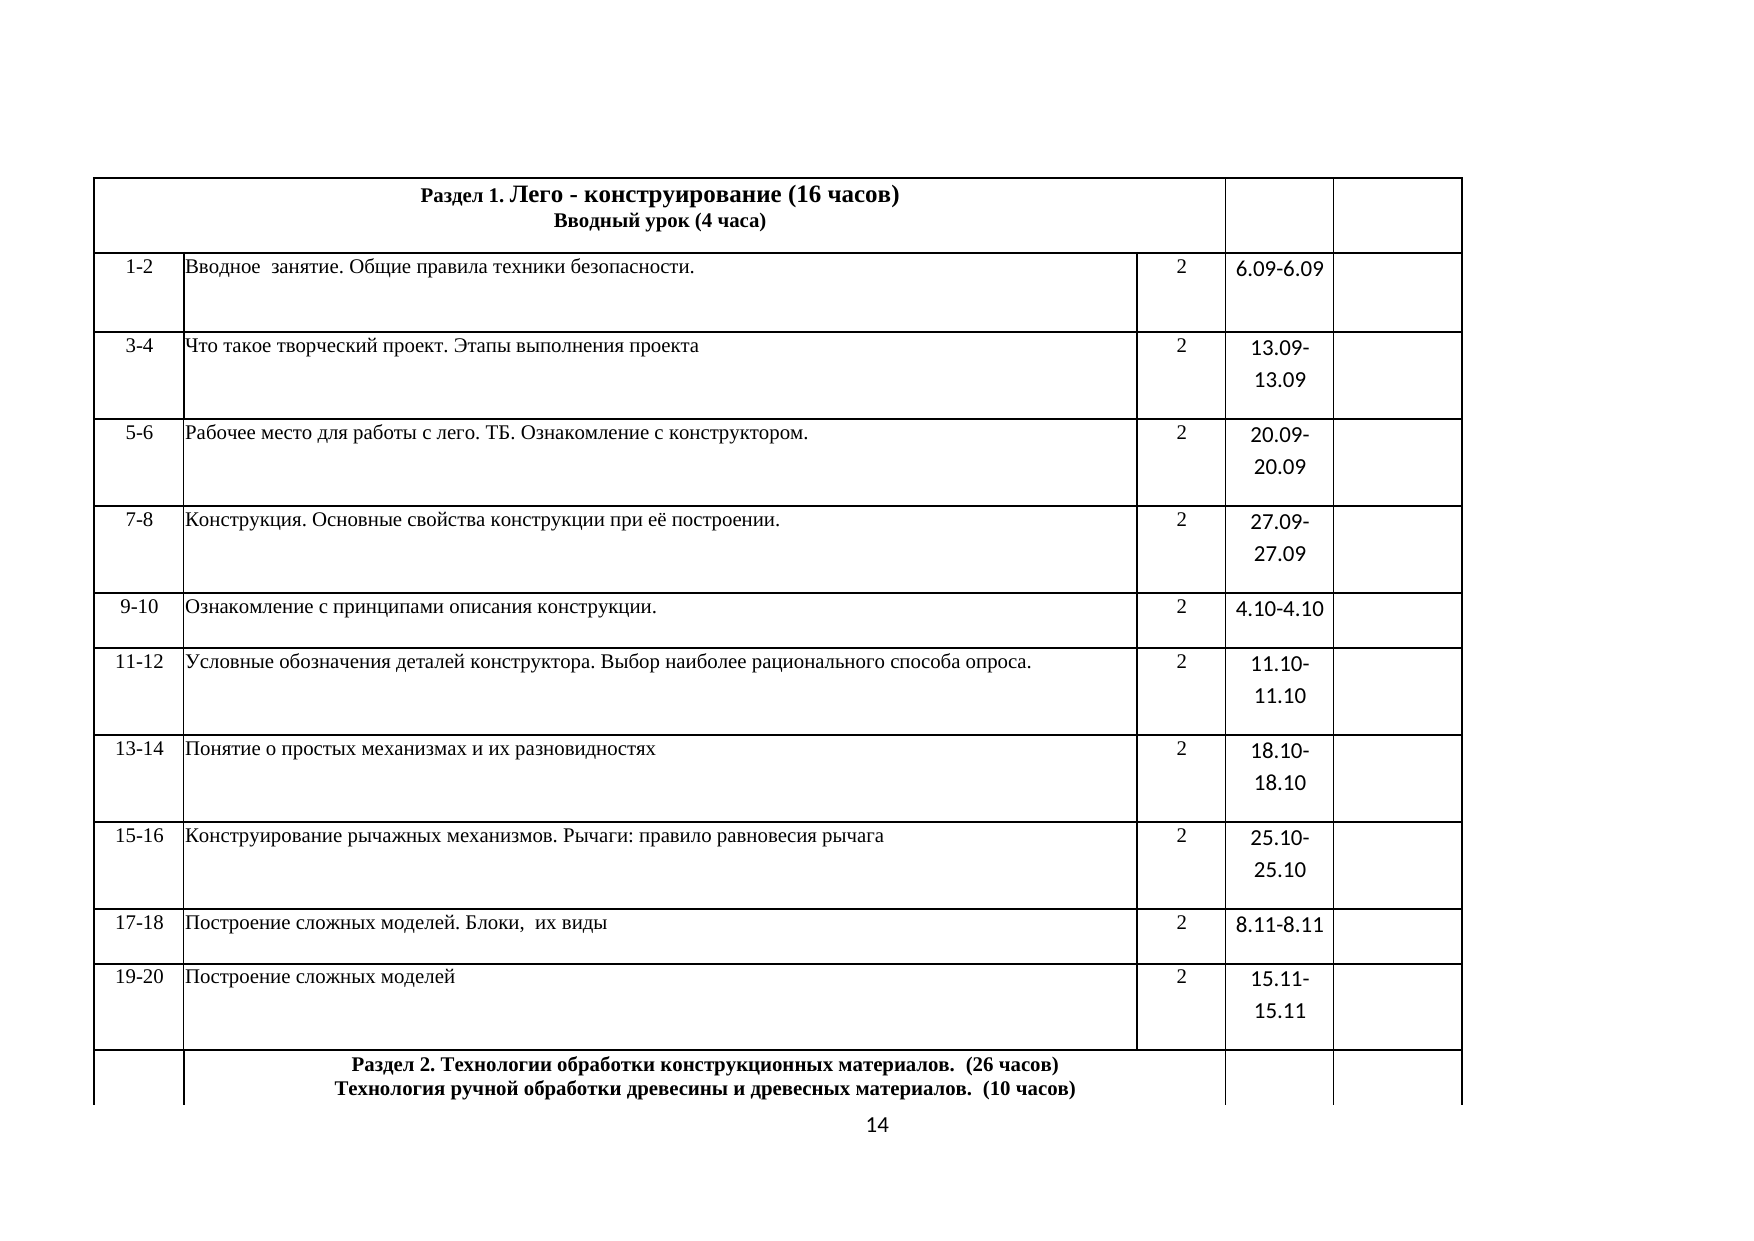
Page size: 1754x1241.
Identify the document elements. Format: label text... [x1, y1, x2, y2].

table_cell Условные обозначения деталей конструктора. Выбор наиболее рационального способа опроса. [184, 649, 1136, 734]
table_cell 25.10-25.10 [1226, 823, 1333, 908]
table_cell Вводное занятие. Общие правила техники безопасности. [185, 254, 1136, 331]
table_cell 7-8 [95, 507, 183, 592]
table_cell 2 [1138, 910, 1225, 962]
table_cell 15.11-15.11 [1226, 965, 1333, 1049]
table_cell [1334, 254, 1461, 331]
table_cell [1334, 910, 1461, 962]
table_cell [1334, 420, 1461, 505]
table_cell 19-20 [95, 965, 183, 1049]
table_cell Что такое творческий проект. Этапы выполнения проекта [185, 333, 1136, 418]
table_cell 18.10-18.10 [1226, 736, 1333, 821]
table_cell 11.10-11.10 [1226, 649, 1333, 734]
table_cell Построение сложных моделей [184, 965, 1136, 1049]
table_cell Рабочее место для работы с лего. ТБ. Ознакомление с конструктором. [184, 420, 1136, 505]
table_cell [1334, 965, 1461, 1049]
table_cell 27.09-27.09 [1226, 507, 1333, 592]
table_cell 4.10-4.10 [1226, 594, 1333, 647]
table_cell Раздел 1. Лего - конструирование (16 часов) Вводный урок (4 часа) [95, 179, 1225, 252]
table_cell 2 [1138, 594, 1225, 647]
table_cell 15-16 [95, 823, 183, 908]
table_cell Ознакомление с принципами описания конструкции. [184, 594, 1136, 647]
table_cell 5-6 [95, 420, 183, 505]
table_cell 17-18 [95, 910, 183, 962]
table_cell [1334, 1051, 1461, 1105]
table_cell 13-14 [95, 736, 183, 821]
table_cell 2 [1138, 823, 1225, 908]
table_cell Конструкция. Основные свойства конструкции при её построении. [184, 507, 1136, 592]
table_cell 2 [1138, 736, 1225, 821]
table_cell 9-10 [95, 594, 183, 647]
table_cell 6.09-6.09 [1226, 254, 1333, 331]
table_cell [1334, 594, 1461, 647]
table_cell 11-12 [95, 649, 183, 734]
table_cell 13.09-13.09 [1226, 333, 1333, 418]
table_cell 2 [1138, 333, 1225, 418]
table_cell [185, 1051, 1225, 1105]
table_cell 3-4 [95, 333, 183, 418]
table_cell [1334, 823, 1461, 908]
table_cell Построение сложных моделей. Блоки, их виды [184, 910, 1136, 962]
table_cell [95, 1051, 183, 1105]
table_cell 2 [1138, 649, 1225, 734]
table_cell [1226, 1051, 1333, 1105]
table_cell [1334, 649, 1461, 734]
table_cell [1334, 507, 1461, 592]
table_cell 2 [1138, 254, 1225, 331]
table_cell [1334, 333, 1461, 418]
table_cell 2 [1138, 507, 1225, 592]
table_cell [1334, 736, 1461, 821]
table_cell Понятие о простых механизмах и их разновидностях [184, 736, 1136, 821]
table_cell [1226, 179, 1333, 252]
table_cell 2 [1138, 420, 1225, 505]
table_cell Конструирование рычажных механизмов. Рычаги: правило равновесия рычага [184, 823, 1136, 908]
table_cell 20.09-20.09 [1226, 420, 1333, 505]
table_cell 8.11-8.11 [1226, 910, 1333, 962]
table_cell [1334, 179, 1461, 252]
table_cell 2 [1138, 965, 1225, 1049]
table_cell 1-2 [95, 254, 183, 331]
